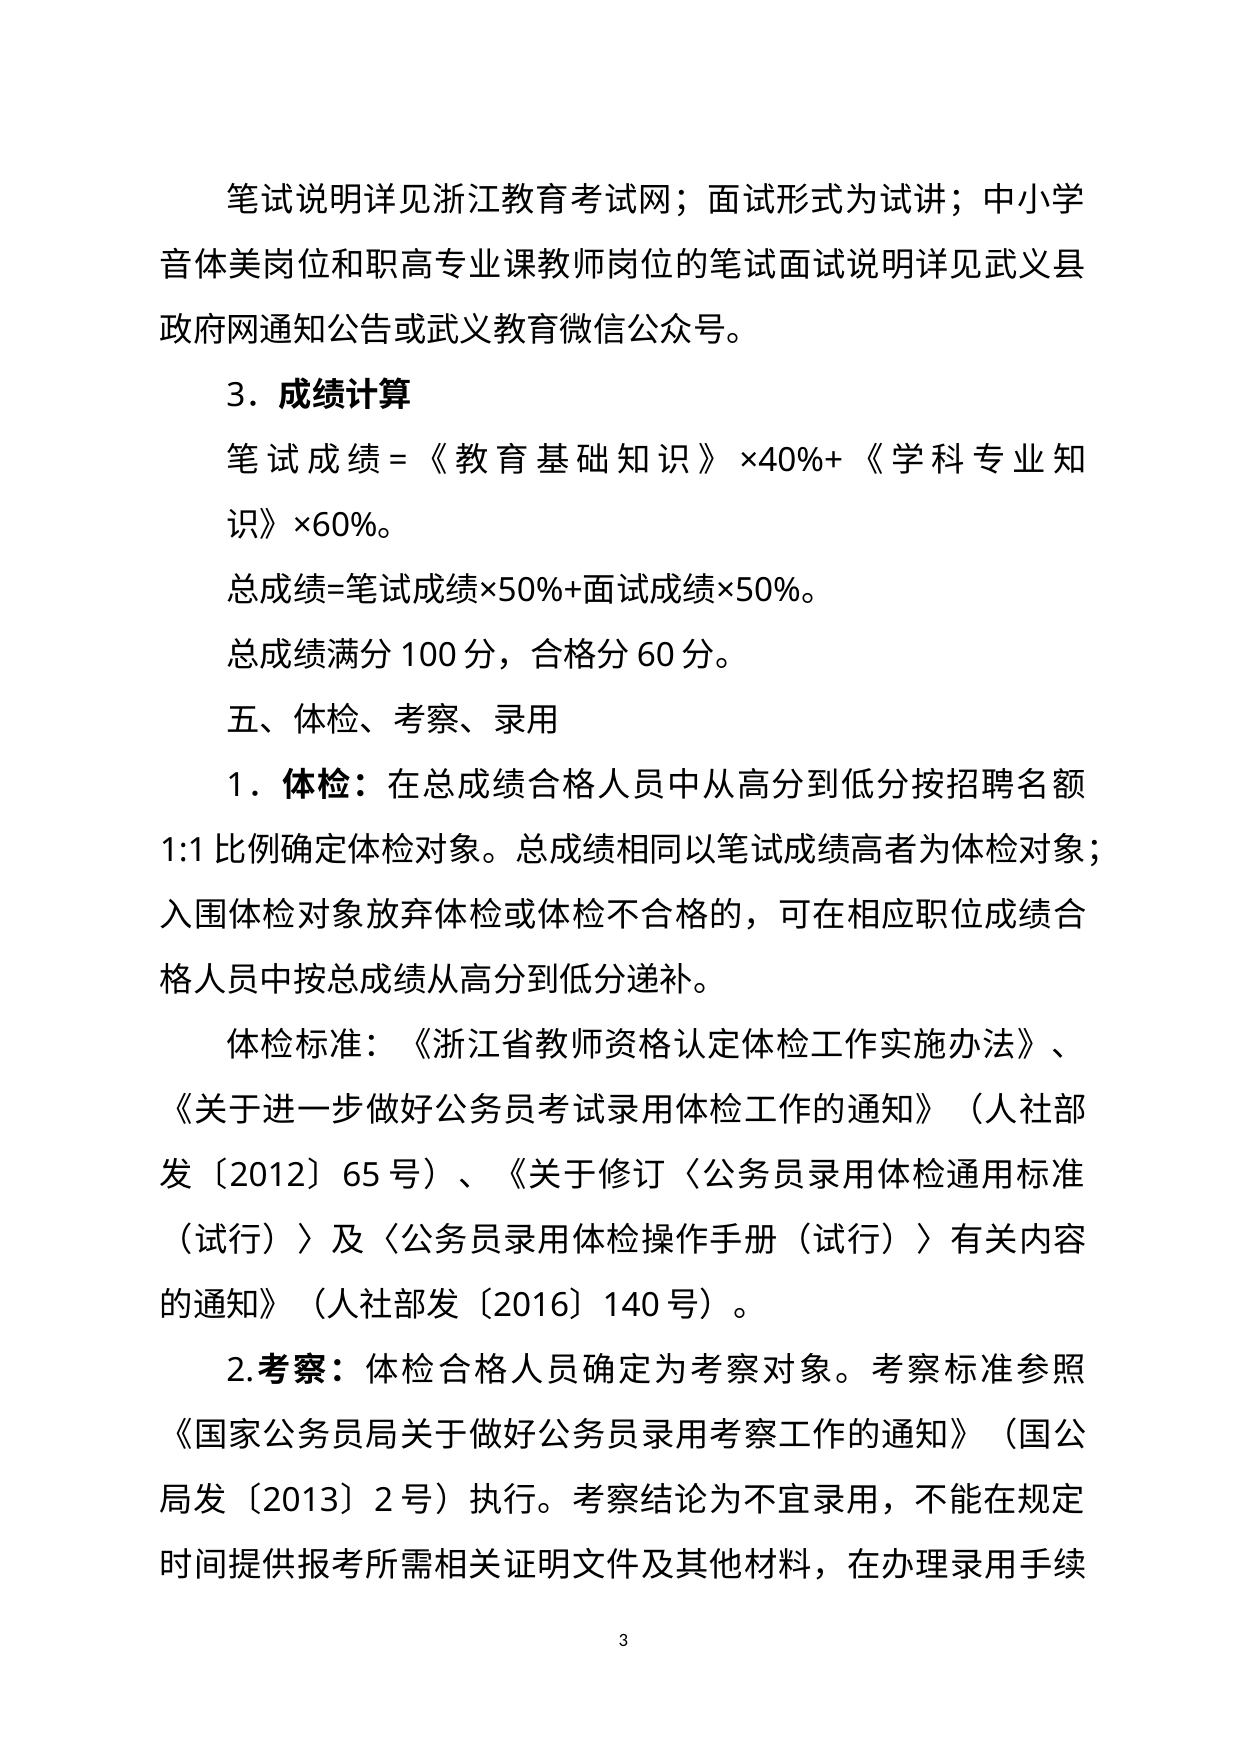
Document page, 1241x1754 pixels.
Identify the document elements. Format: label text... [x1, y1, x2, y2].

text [159, 1335, 1087, 1595]
text 体检标准：《浙江省教师资格认定体检工作实施办法》、《关于进一步做好公务员考试录用体检工作的通知》（人社部发〔2012〕65号）、《关于修订〈公务员录用体检通用标准（试行）〉及〈公务员录用体检操作手册（试行）〉有关内容的通知》（人社部发〔2016〕140号）。 [159, 1010, 1087, 1335]
text 笔试说明详见浙江教育考试网；面试形式为试讲；中小学音体美岗位和职高专业课教师岗位的笔试面试说明详见武义县政府网通知公告或武义教育微信公众号。 [159, 165, 1087, 360]
text 1．体检：在总成绩合格人员中从高分到低分按招聘名额1:1比例确定体检对象。总成绩相同以笔试成绩高者为体检对象；入围体检对象放弃体检或体检不合格的，可在相应职位成绩合格人员中按总成绩从高分到低分递补。 [159, 750, 1087, 1010]
text 总成绩=笔试成绩×50%+面试成绩×50%。 [159, 555, 1087, 620]
text 五、体检、考察、录用 [159, 685, 1087, 750]
text 笔试成绩=《教育基础知识》×40%+《学科专业知识》×60%。 [226, 425, 1087, 555]
text 3．成绩计算 [159, 360, 1087, 425]
text 总成绩满分100分，合格分60分。 [159, 620, 1087, 685]
